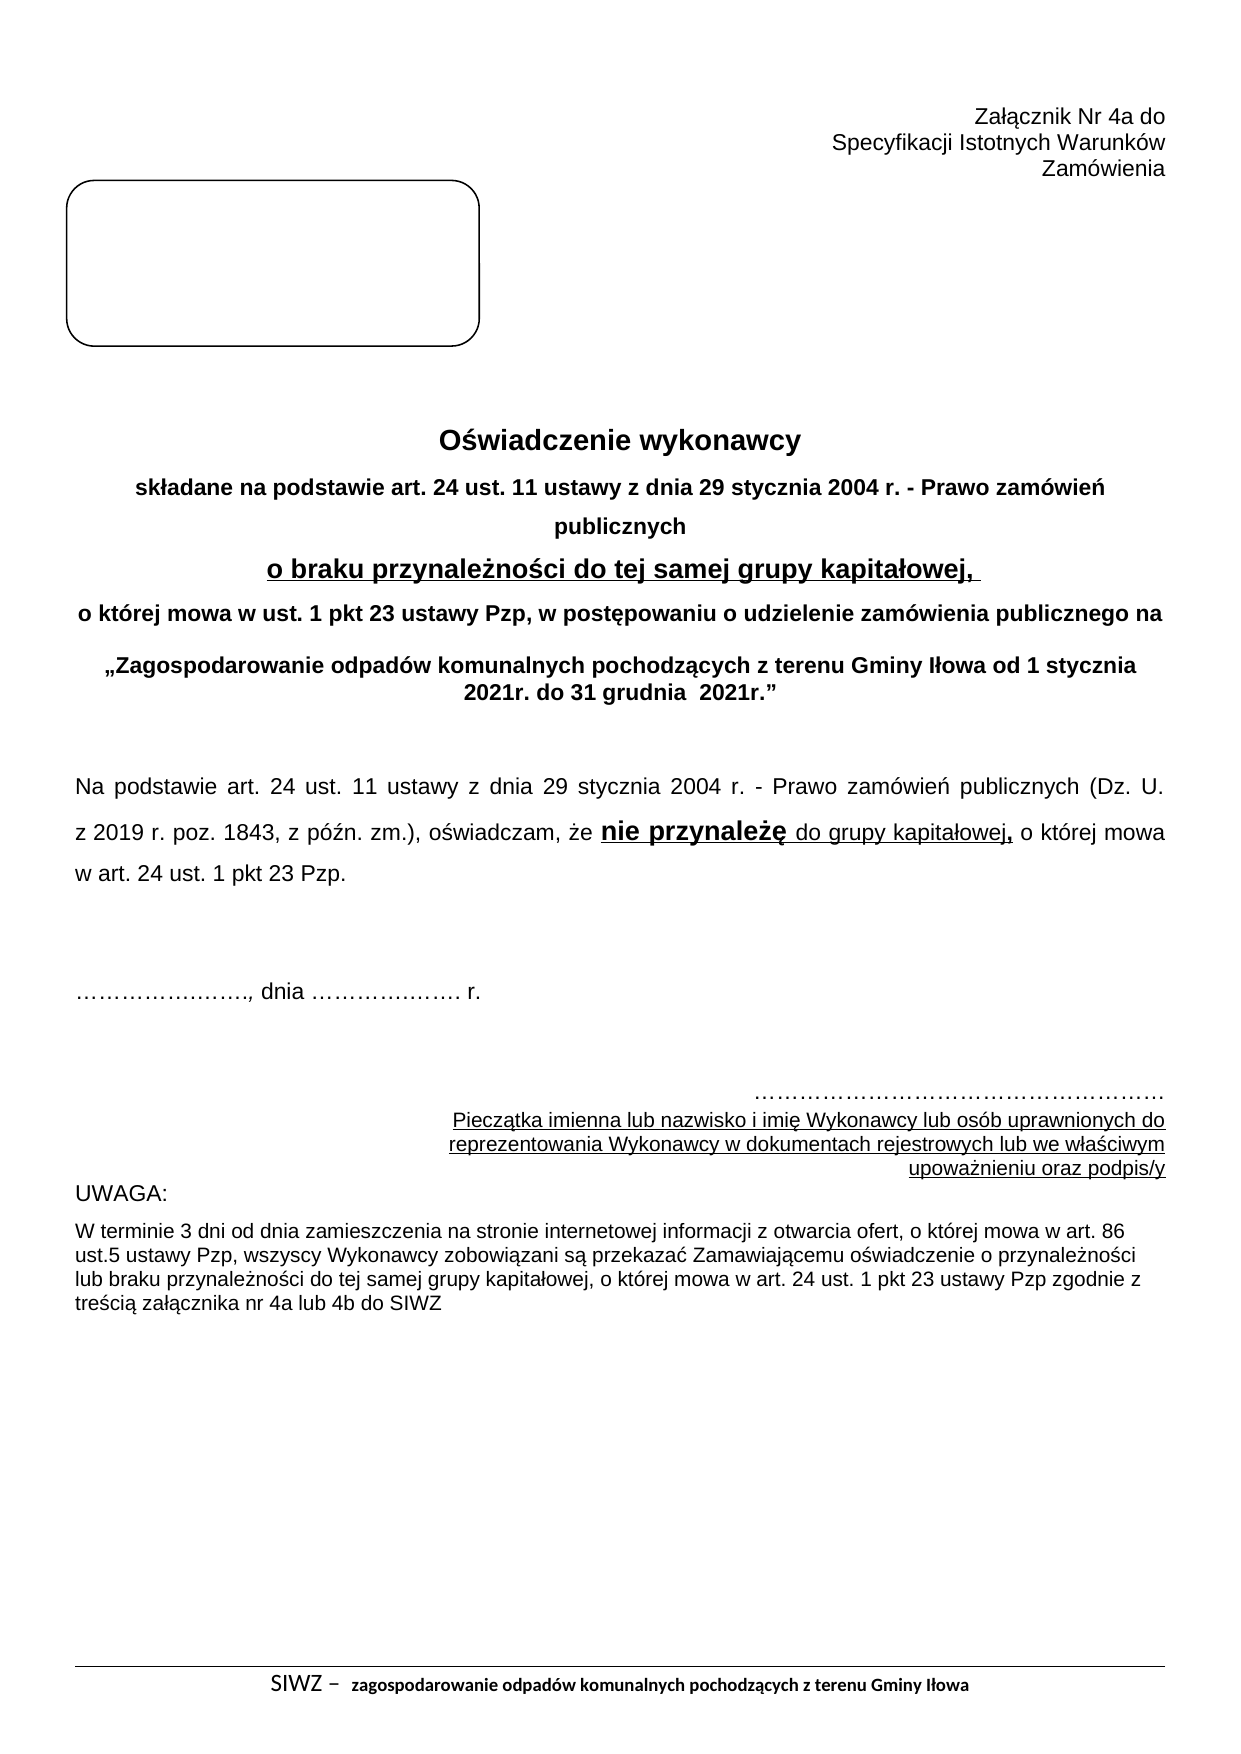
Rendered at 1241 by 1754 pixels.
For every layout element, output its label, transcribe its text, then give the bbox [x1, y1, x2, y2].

text Pieczątka imienna lub nazwisko i imię Wykonawcy lub osób uprawnionych do reprezentowania Wykonawcy w dokumentach rejestrowych lub we właściwym upoważnieniu oraz podpis/y [444, 1108, 1165, 1180]
text o której mowa w ust. 1 pkt 23 ustawy Pzp, w postępowaniu o udzielenie zamówienia publicznego na [75, 599, 1165, 626]
text Na podstawie art. 24 ust. 11 ustawy z dnia 29 stycznia 2004 r. - Prawo zamówień publicznych (Dz. U. z 2019 r. poz. 1843, z późn. zm.), oświadczam, że nie przynależę do grupy kapitałowej, o której mowa w art. 24 ust. 1 pkt 23 Pzp. [75, 773, 1165, 886]
text Załącznik Nr 4a do [75, 103, 1165, 129]
text ……………………………………………… [75, 1078, 1165, 1104]
text o braku przynależności do tej samej grupy kapitałowej, [75, 553, 1165, 584]
text „Zagospodarowanie odpadów komunalnych pochodzących z terenu Gminy Iłowa od 1 stycznia 2021r. do 31 grudnia 2021r.” [75, 652, 1165, 705]
text Oświadczenie wykonawcy [75, 423, 1165, 457]
text Specyfikacji Istotnych Warunków [75, 129, 1165, 155]
text W terminie 3 dni od dnia zamieszczenia na stronie internetowej informacji z otwarcia ofert, o której mowa w art. 86 ust.5 ustawy Pzp, wszyscy Wykonawcy zobowiązani są przekazać Zamawiającemu oświadczenie o przynależności lub braku przynależności do tej samej grupy kapitałowej, o której mowa w art. 24 ust. 1 pkt 23 ustawy Pzp zgodnie z treścią załącznika nr 4a lub 4b do SIWZ [75, 1219, 1165, 1315]
text UWAGA: [75, 1180, 1165, 1206]
text …………….……., dnia ………….……. r. [75, 978, 1165, 1004]
text składane na podstawie art. 24 ust. 11 ustawy z dnia 29 stycznia 2004 r. - Prawo zamówień publicznych [75, 474, 1165, 539]
text Zamówienia [75, 155, 1165, 182]
